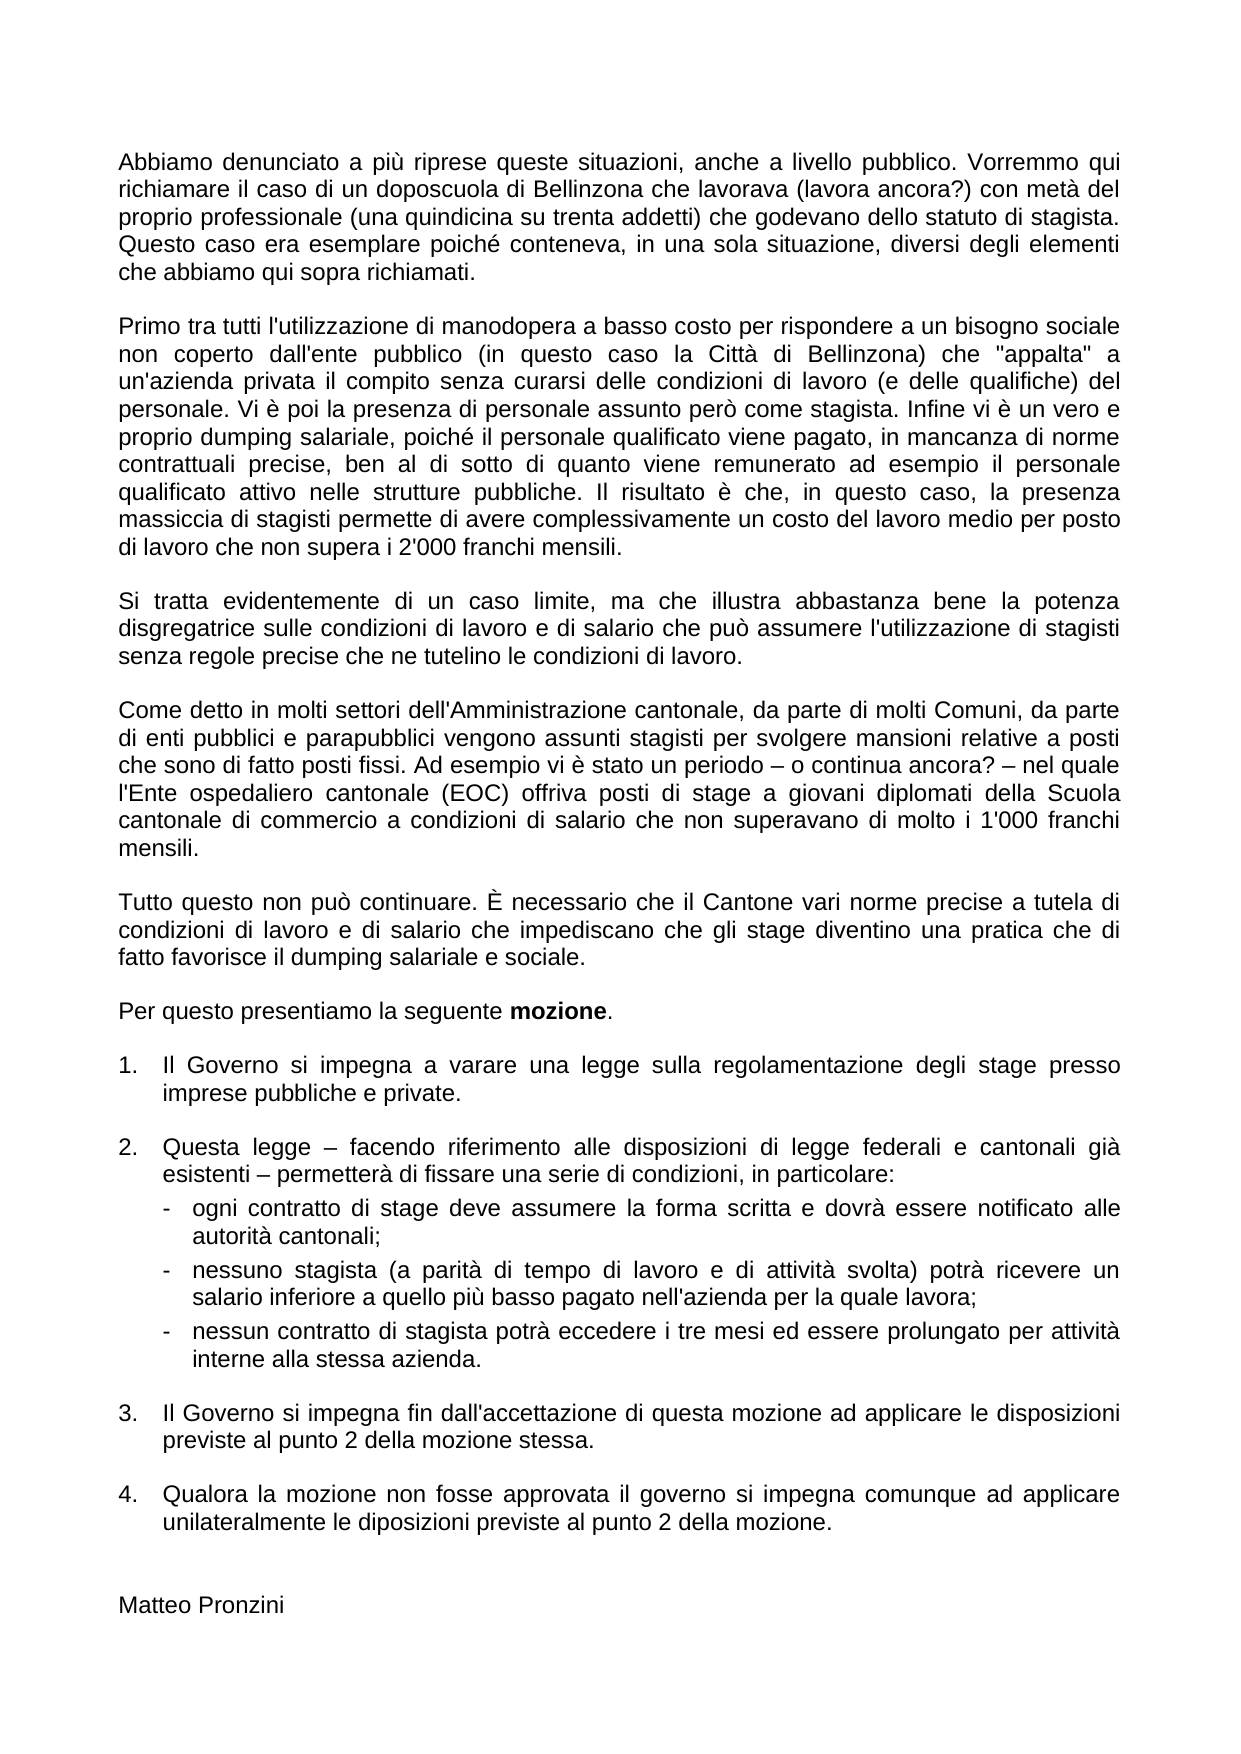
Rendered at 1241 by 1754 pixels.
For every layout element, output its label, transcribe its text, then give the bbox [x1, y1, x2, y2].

text Abbiamo denunciato a più riprese queste situazioni, anche a livello pubblico. Vorremmo qui richiamare il caso di un doposcuola di Bellinzona che lavorava (lavora ancora?) con metà del proprio professionale (una quindicina su trenta addetti) che godevano dello statuto di stagista. Questo caso era esemplare poiché conteneva, in una sola situazione, diversi degli elementi che abbiamo qui sopra richiamati. [118, 148, 1122, 286]
text - nessun contratto di stagista potrà eccedere i tre mesi ed essere prolungato per attività interne alla stessa azienda. [162, 1317, 1122, 1372]
text - nessuno stagista (a parità di tempo di lavoro e di attività svolta) potrà ricevere un salario inferiore a quello più basso pagato nell'azienda per la quale lavora; [162, 1256, 1122, 1311]
text Come detto in molti settori dell'Amministrazione cantonale, da parte di molti Comuni, da parte di enti pubblici e parapubblici vengono assunti stagisti per svolgere mansioni relative a posti che sono di fatto posti fissi. Ad esempio vi è stato un periodo – o continua ancora? – nel quale l'Ente ospedaliero cantonale (EOC) offriva posti di stage a giovani diplomati della Scuola cantonale di commercio a condizioni di salario che non superavano di molto i 1'000 franchi mensili. [118, 696, 1122, 862]
text Tutto questo non può continuare. È necessario che il Cantone vari norme precise a tutela di condizioni di lavoro e di salario che impediscano che gli stage diventino una pratica che di fatto favorisce il dumping salariale e sociale. [118, 888, 1122, 971]
text 3. Il Governo si impegna fin dall'accettazione di questa mozione ad applicare le disposizioni previste al punto 2 della mozione stessa. [118, 1398, 1122, 1454]
text Si tratta evidentemente di un caso limite, ma che illustra abbastanza bene la potenza disgregatrice sulle condizioni di lavoro e di salario che può assumere l'utilizzazione di stagisti senza regole precise che ne tutelino le condizioni di lavoro. [118, 587, 1122, 669]
text - ogni contratto di stage deve assumere la forma scritta e dovrà essere notificato alle autorità cantonali; [162, 1194, 1122, 1249]
text 1. Il Governo si impegna a varare una legge sulla regolamentazione degli stage presso imprese pubbliche e private. [118, 1051, 1122, 1106]
text 2. Questa legge – facendo riferimento alle disposizioni di legge federali e cantonali già esistenti – permetterà di fissare una serie di condizioni, in particolare: [118, 1133, 1122, 1188]
text Per questo presentiamo la seguente mozione. [118, 997, 1122, 1025]
text Primo tra tutti l'utilizzazione di manodopera a basso costo per rispondere a un bisogno sociale non coperto dall'ente pubblico (in questo caso la Città di Bellinzona) che "appalta" a un'azienda privata il compito senza curarsi delle condizioni di lavoro (e delle qualifiche) del personale. Vi è poi la presenza di personale assunto però come stagista. Infine vi è un vero e proprio dumping salariale, poiché il personale qualificato viene pagato, in mancanza di norme contrattuali precise, ben al di sotto di quanto viene remunerato ad esempio il personale qualificato attivo nelle strutture pubbliche. Il risultato è che, in questo caso, la presenza massiccia di stagisti permette di avere complessivamente un costo del lavoro medio per posto di lavoro che non supera i 2'000 franchi mensili. [118, 312, 1122, 560]
text Matteo Pronzini [118, 1591, 1122, 1618]
text 4. Qualora la mozione non fosse approvata il governo si impegna comunque ad applicare unilateralmente le diposizioni previste al punto 2 della mozione. [118, 1480, 1122, 1535]
